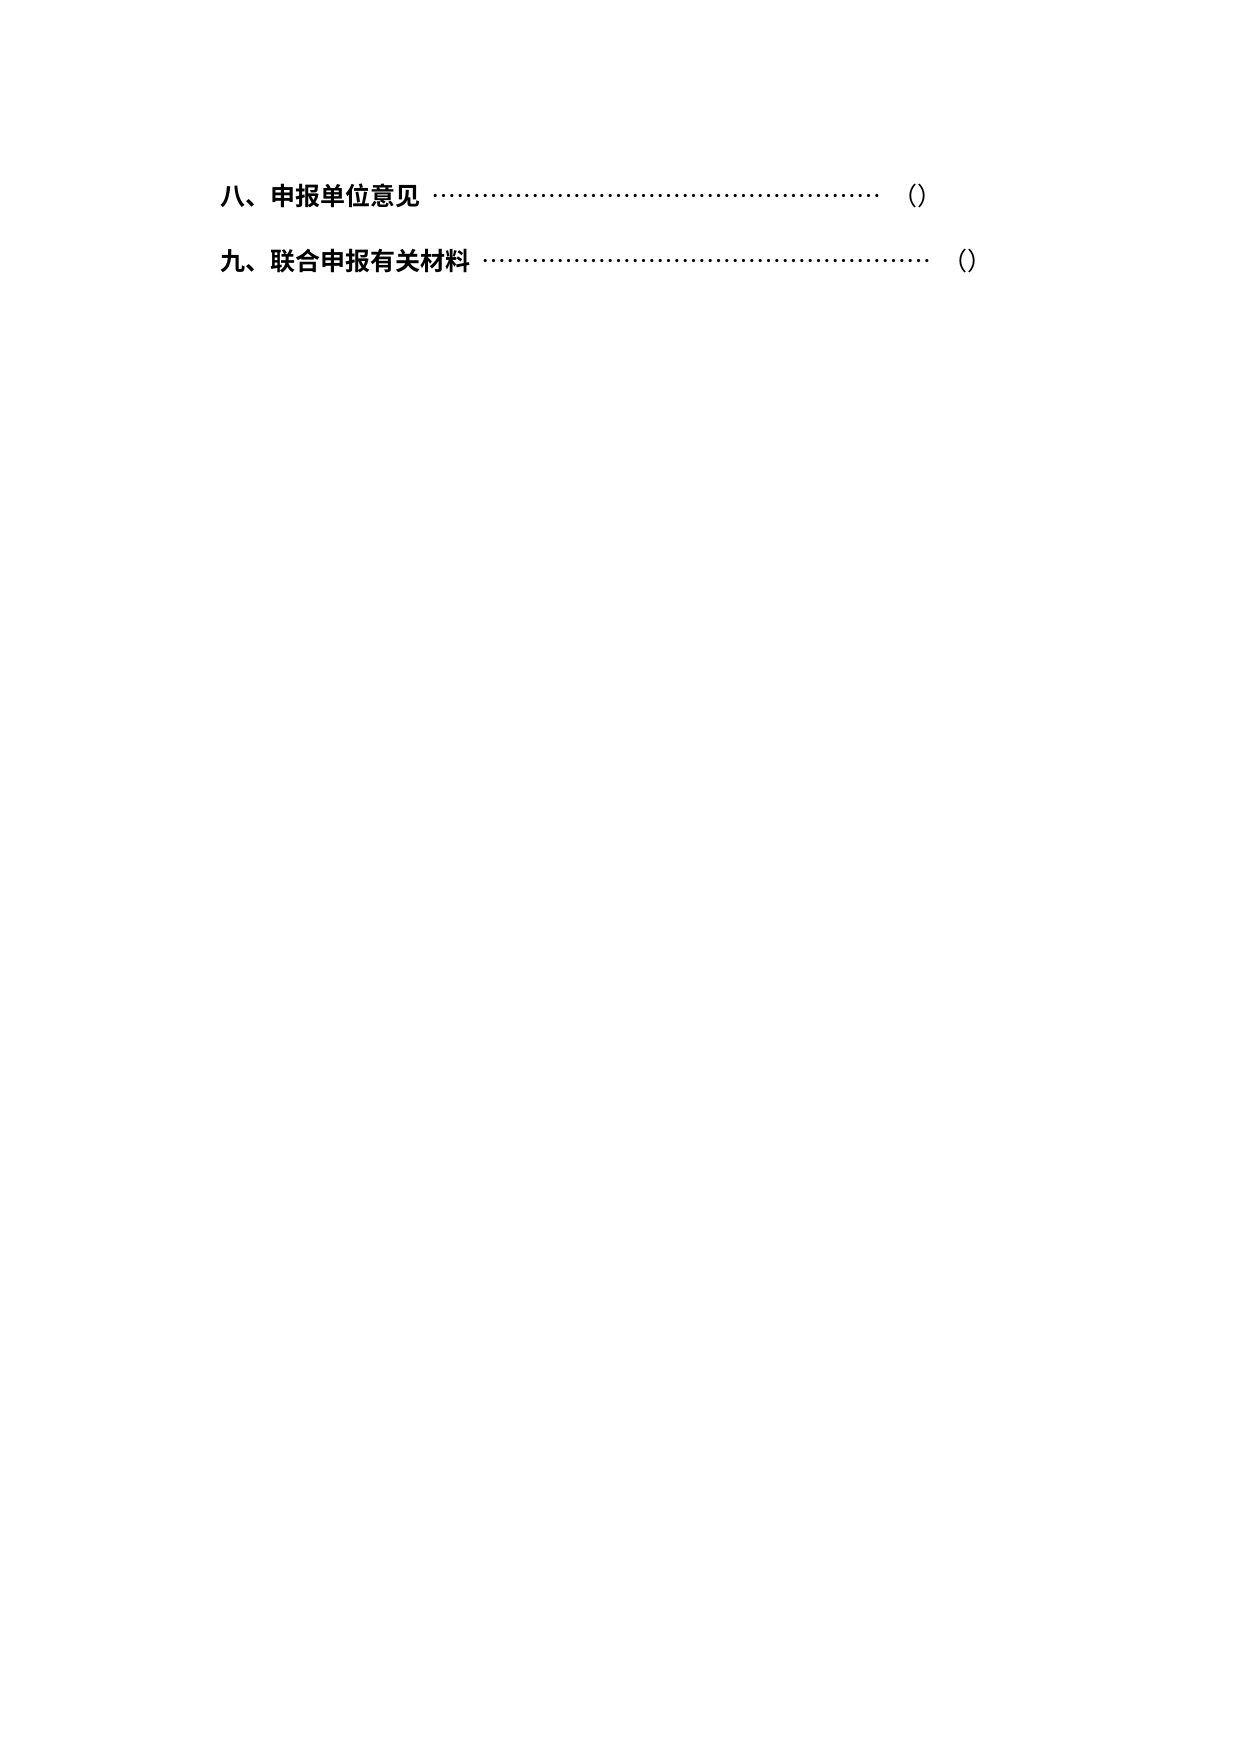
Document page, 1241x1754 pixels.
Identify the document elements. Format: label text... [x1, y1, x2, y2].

text 八、申报单位意见 ……………………………………………… （） [187, 162, 1053, 227]
text 九、联合申报有关材料 ……………………………………………… （） [187, 227, 1053, 292]
